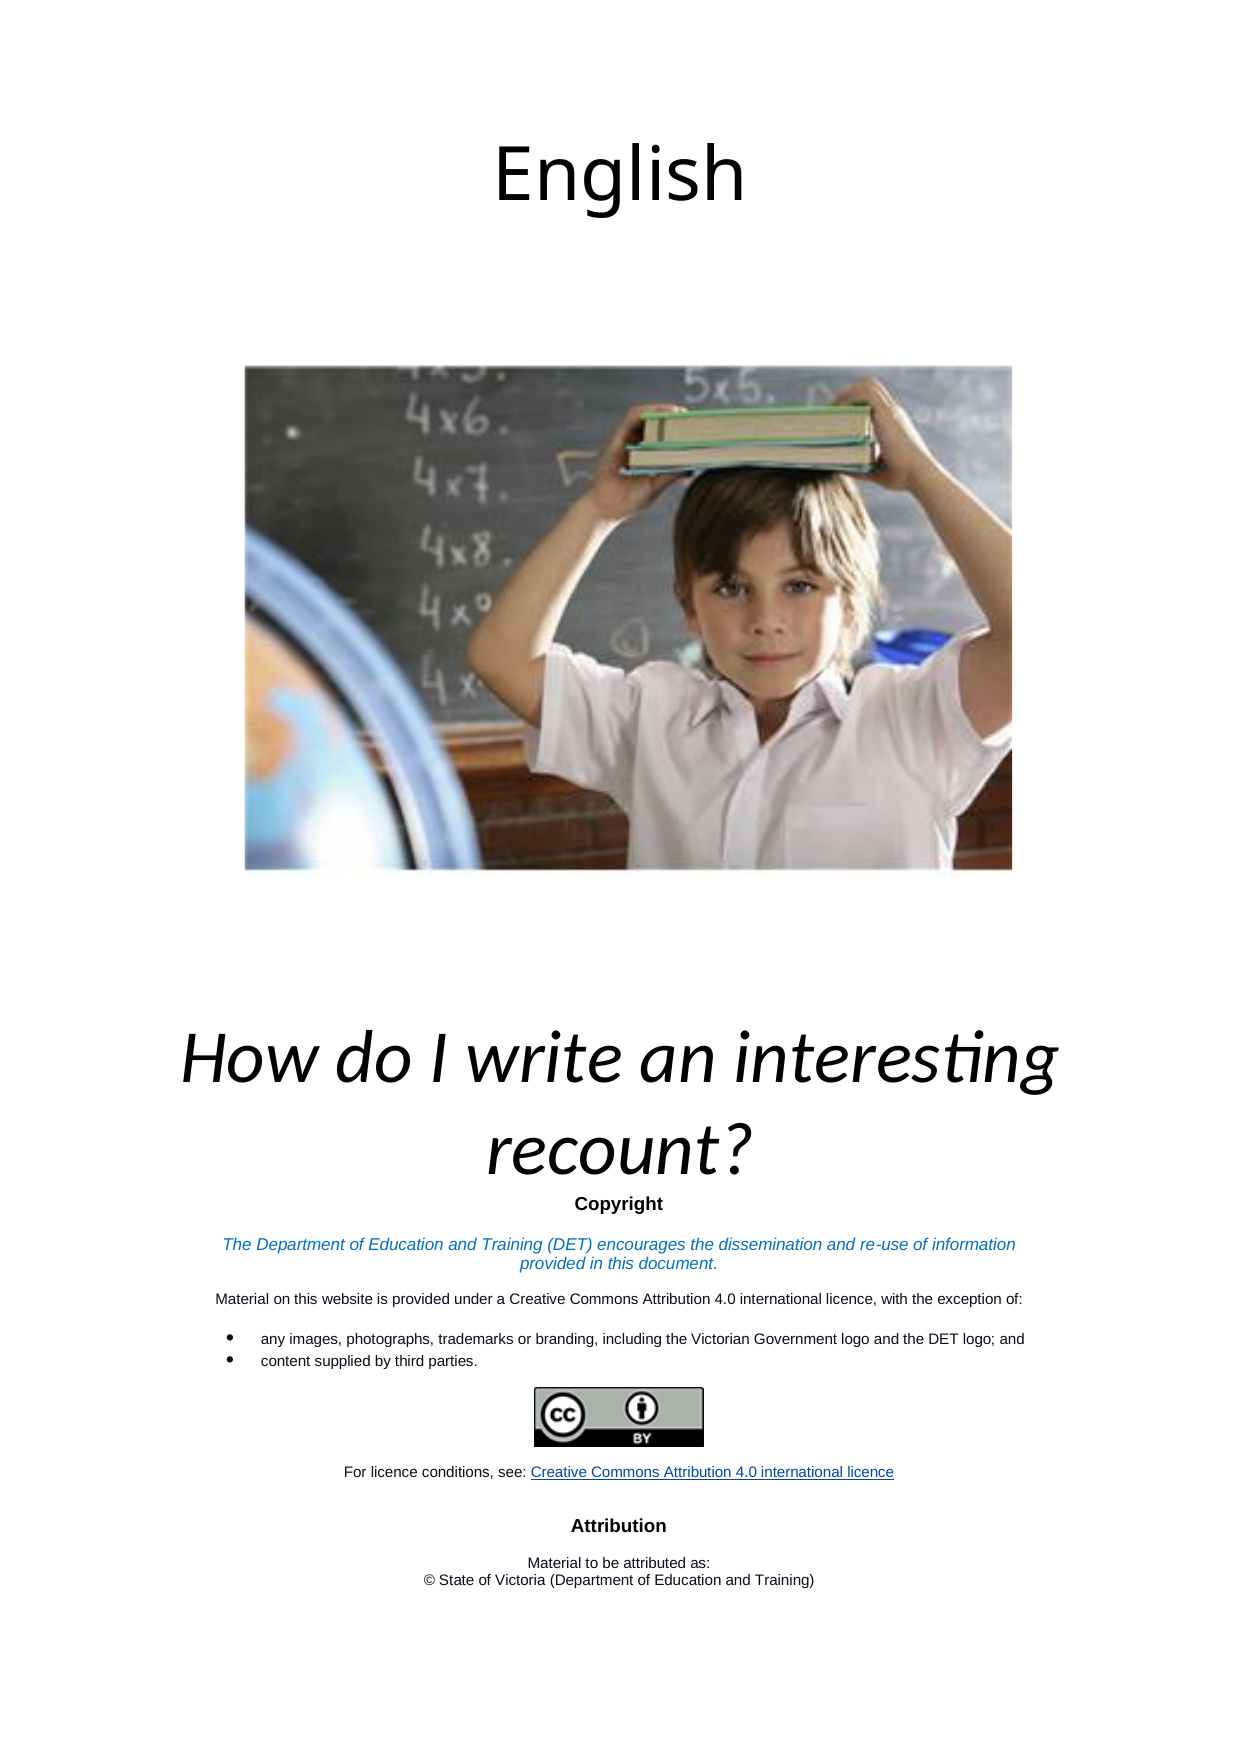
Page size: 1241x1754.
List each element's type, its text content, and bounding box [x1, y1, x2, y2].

picture [244, 353, 1013, 894]
text English [135, 120, 1105, 222]
subtitle How do I write an interesting recount? [135, 1010, 1105, 1193]
